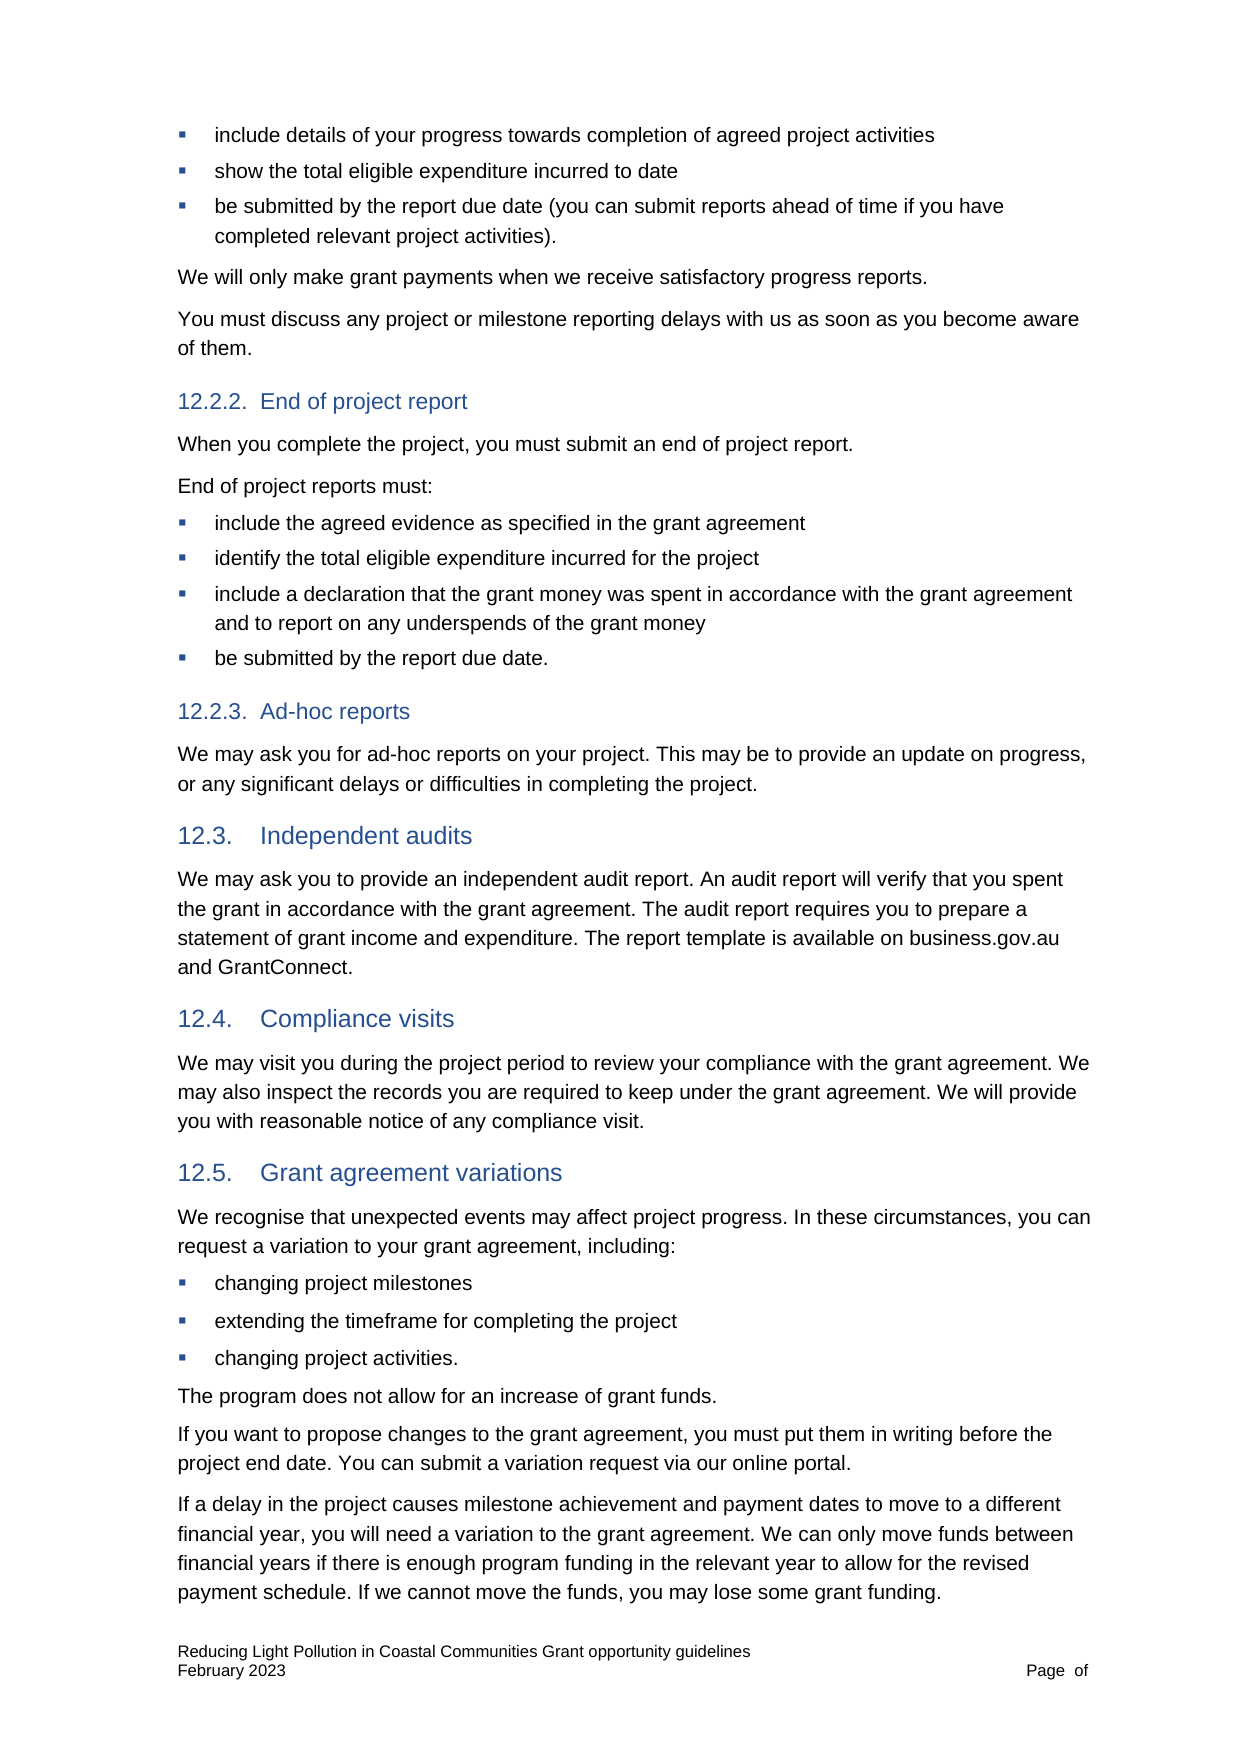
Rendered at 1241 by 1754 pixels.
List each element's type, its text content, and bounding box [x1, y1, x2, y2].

subtitle Ad-hoc reports [177, 695, 1092, 724]
list show the total eligible expenditure incurred to date [177, 154, 1092, 183]
subtitle End of project report [177, 385, 1092, 414]
list be submitted by the report due date. [177, 641, 1092, 670]
list include details of your progress towards completion of agreed project activities [177, 118, 1092, 147]
text We may ask you to provide an independent audit report. An audit report will verify that you spent the grant in accordance with the grant agreement. The audit report requires you to prepare a statement of grant income and expenditure. The report template is available on business.gov.au and GrantConnect. [177, 862, 1092, 979]
list changing project activities. [177, 1341, 1092, 1370]
text You must discuss any project or milestone reporting delays with us as soon as you become aware of them. [177, 302, 1092, 360]
subtitle Compliance visits [177, 1004, 1092, 1033]
list be submitted by the report due date (you can submit reports ahead of time if you have completed relevant project activities). [177, 189, 1092, 247]
text End of project reports must: [177, 468, 1092, 497]
text If a delay in the project causes milestone achievement and payment dates to move to a different financial year, you will need a variation to the grant agreement. We can only move funds between financial years if there is enough program funding in the relevant year to allow for the revised payment schedule. If we cannot move the funds, you may lose some grant funding. [177, 1487, 1092, 1604]
list identify the total eligible expenditure incurred for the project [177, 541, 1092, 570]
text When you complete the project, you must submit an end of project report. [177, 427, 1092, 456]
subtitle Independent audits [177, 820, 1092, 849]
text If you want to propose changes to the grant agreement, you must put them in writing before the project end date. You can submit a variation request via our online portal. [177, 1416, 1092, 1474]
list changing project milestones [177, 1266, 1092, 1295]
text We will only make grant payments when we receive satisfactory progress reports. [177, 260, 1092, 289]
text We may visit you during the project period to review your compliance with the grant agreement. We may also inspect the records you are required to keep under the grant agreement. We will provide you with reasonable notice of any compliance visit. [177, 1045, 1092, 1133]
list include the agreed evidence as specified in the grant agreement [177, 506, 1092, 535]
text The program does not allow for an increase of grant funds. [177, 1379, 1092, 1408]
text We recognise that unexpected events may affect project progress. In these circumstances, you can request a variation to your grant agreement, including: [177, 1199, 1092, 1258]
text We may ask you for ad-hoc reports on your project. This may be to provide an update on progress, or any significant delays or difficulties in completing the project. [177, 737, 1092, 795]
list include a declaration that the grant money was spent in accordance with the grant agreement and to report on any underspends of the grant money [177, 577, 1092, 635]
subtitle Grant agreement variations [177, 1158, 1092, 1187]
list extending the timeframe for completing the project [177, 1304, 1092, 1333]
